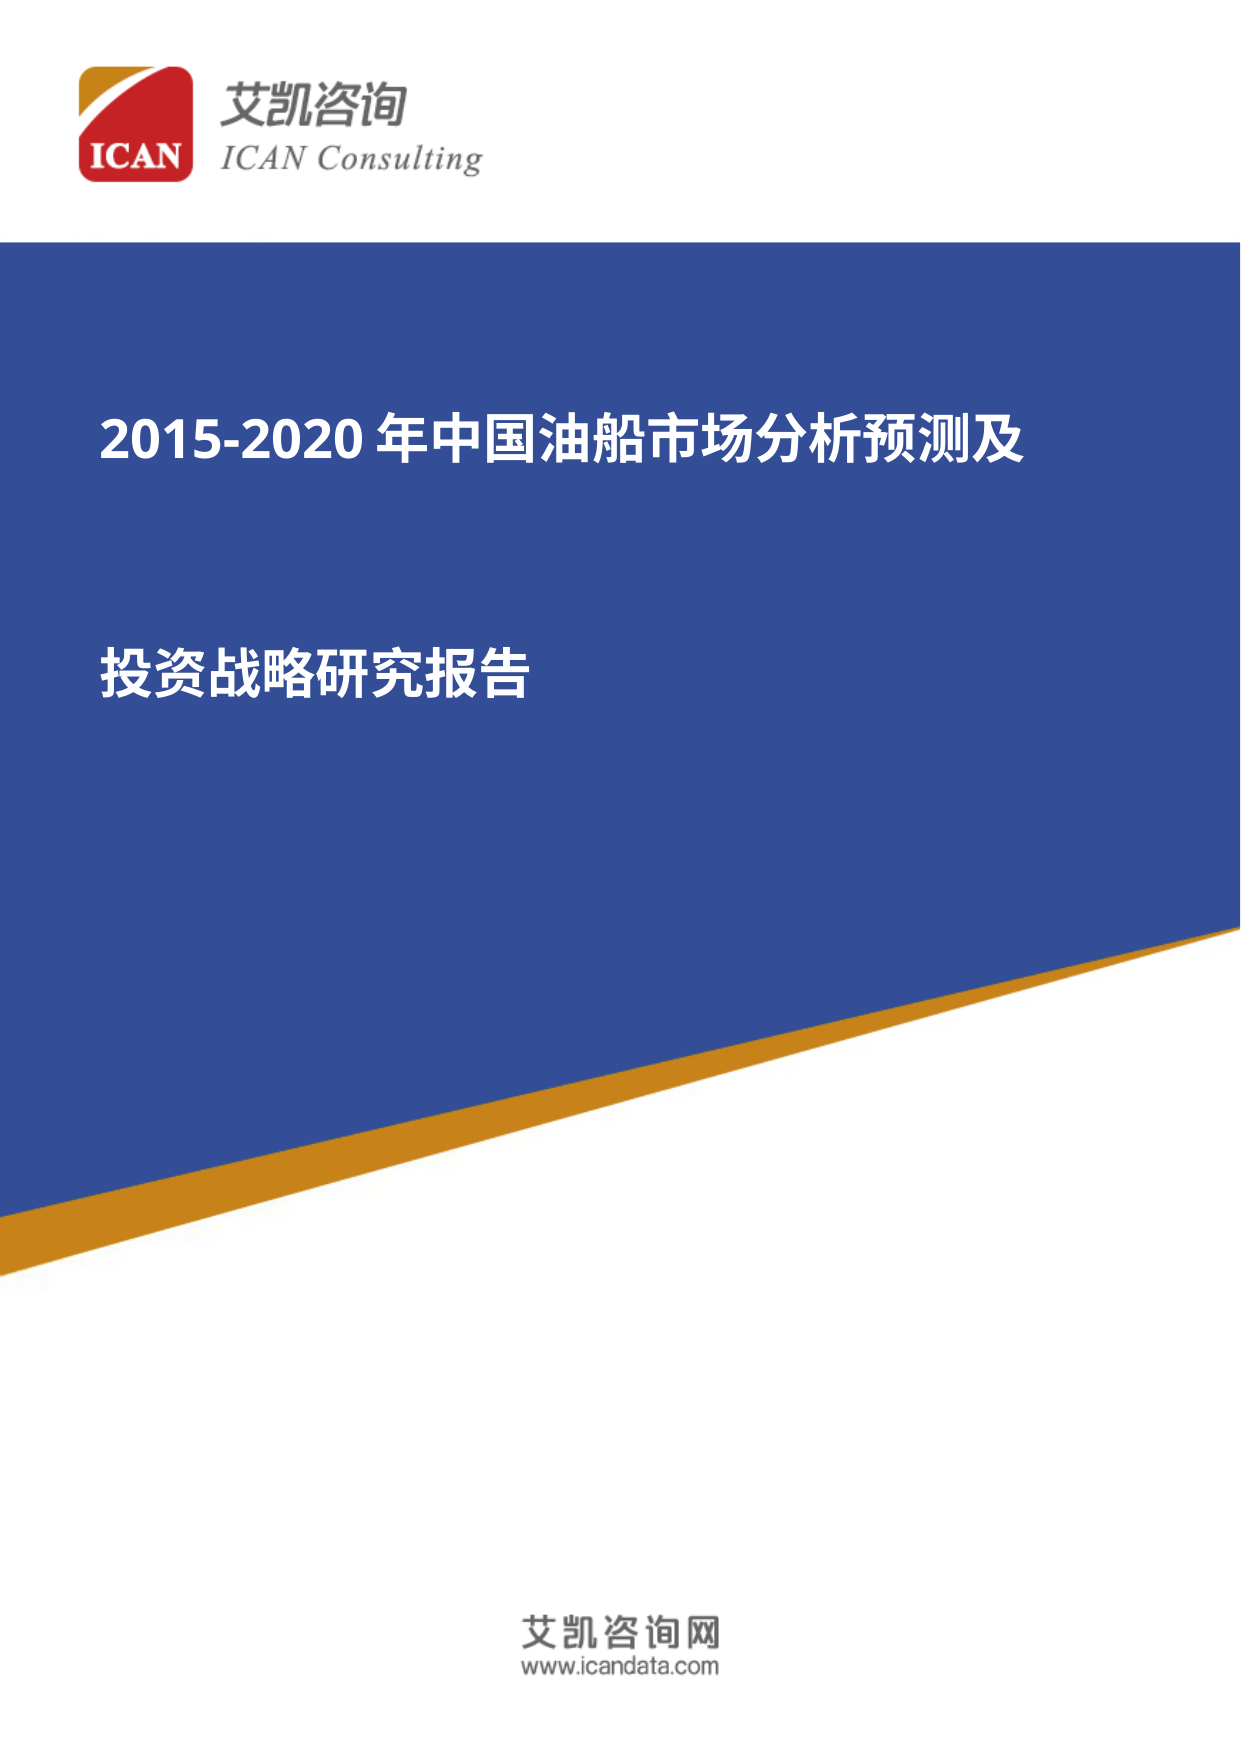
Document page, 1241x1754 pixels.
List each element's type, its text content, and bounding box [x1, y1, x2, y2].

picture [0, 5, 1241, 1754]
subtitle 2015-2020年中国油船市场分析预测及投资战略研究报告 [99, 386, 1053, 718]
